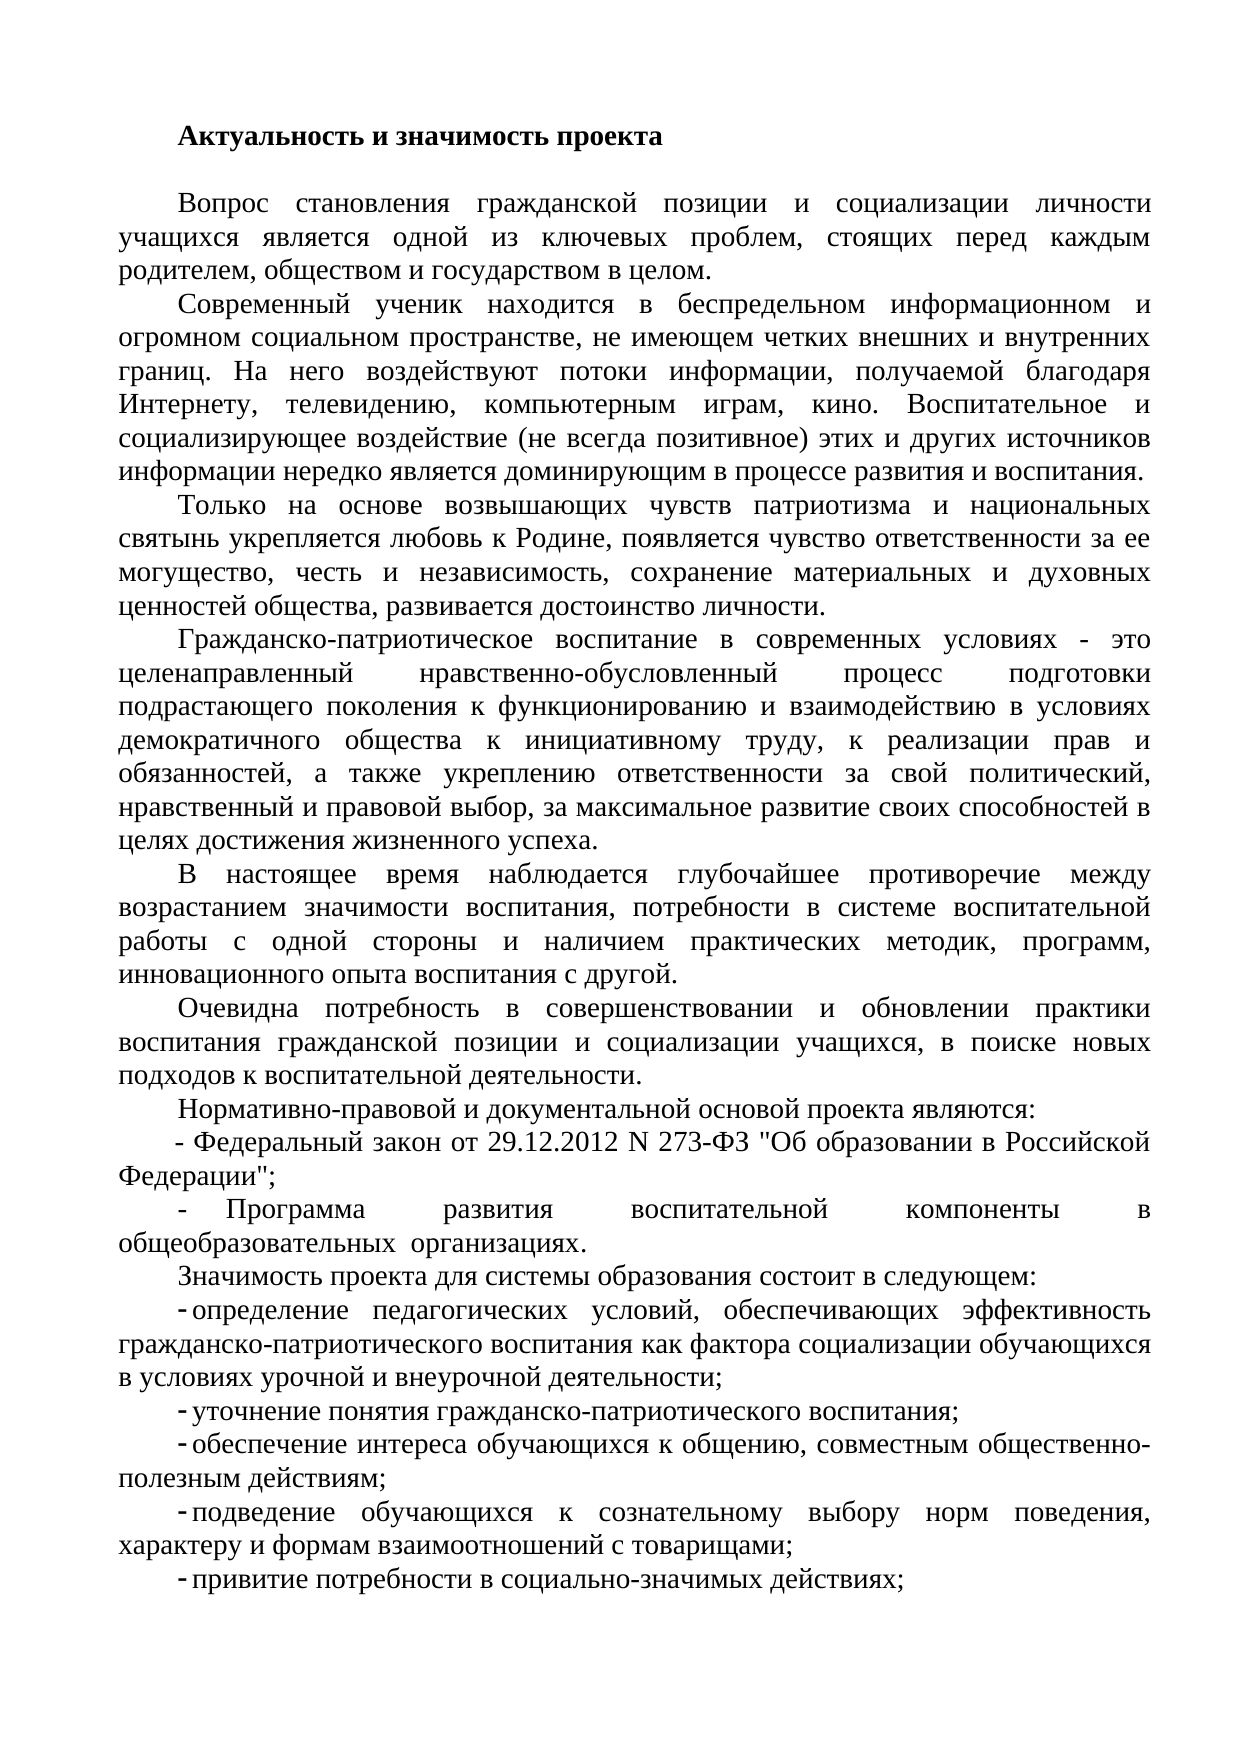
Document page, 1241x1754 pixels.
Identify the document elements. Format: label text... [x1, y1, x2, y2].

list определение педагогических условий, обеспечивающих эффективность гражданско-патриотического воспитания как фактора социализации обучающихся в условиях урочной и внеурочной деятельности; [118, 1292, 1152, 1393]
text - Программа развития воспитательной компоненты в общеобразовательных организациях. [118, 1191, 1152, 1258]
text Только на основе возвышающих чувств патриотизма и национальных святынь укрепляется любовь к Родине, появляется чувство ответственности за ее могущество, честь и независимость, сохранение материальных и духовных ценностей общества, развивается достоинство личности. [118, 487, 1152, 621]
text Современный ученик находится в беспредельном информационном и огромном социальном пространстве, не имеющем четких внешних и внутренних границ. На него воздействуют потоки информации, получаемой благодаря Интернету, телевидению, компьютерным играм, кино. Воспитательное и социализирующее воздействие (не всегда позитивное) этих и других источников информации нередко является доминирующим в процессе развития и воспитания. [118, 286, 1152, 487]
list Актуальность и значимость проекта [118, 118, 1152, 152]
text Значимость проекта для системы образования состоит в следующем: [118, 1258, 1152, 1292]
list привитие потребности в социально-значимых действиях; [118, 1561, 1152, 1594]
text Очевидна потребность в совершенствовании и обновлении практики воспитания гражданской позиции и социализации учащихся, в поиске новых подходов к воспитательной деятельности. [118, 990, 1152, 1091]
text Гражданско-патриотическое воспитание в современных условиях - это целенаправленный нравственно-обусловленный процесс подготовки подрастающего поколения к функционированию и взаимодействию в условиях демократичного общества к инициативному труду, к реализации прав и обязанностей, а также укреплению ответственности за свой политический, нравственный и правовой выбор, за максимальное развитие своих способностей в целях достижения жизненного успеха. [118, 621, 1152, 856]
text Вопрос становления гражданской позиции и социализации личности учащихся является одной из ключевых проблем, стоящих перед каждым родителем, обществом и государством в целом. [118, 185, 1152, 286]
text - Федеральный закон от 29.12.2012 N 273-ФЗ "Об образовании в Российской Федерации"; [118, 1124, 1152, 1191]
text Нормативно-правовой и документальной основой проекта являются: [118, 1091, 1152, 1124]
list уточнение понятия гражданско-патриотического воспитания; [118, 1393, 1152, 1426]
list обеспечение интереса обучающихся к общению, совместным общественно-полезным действиям; [118, 1426, 1152, 1494]
list подведение обучающихся к сознательному выбору норм поведения, характеру и формам взаимоотношений с товарищами; [118, 1494, 1152, 1561]
text В настоящее время наблюдается глубочайшее противоречие между возрастанием значимости воспитания, потребности в системе воспитательной работы с одной стороны и наличием практических методик, программ, инновационного опыта воспитания с другой. [118, 856, 1152, 990]
